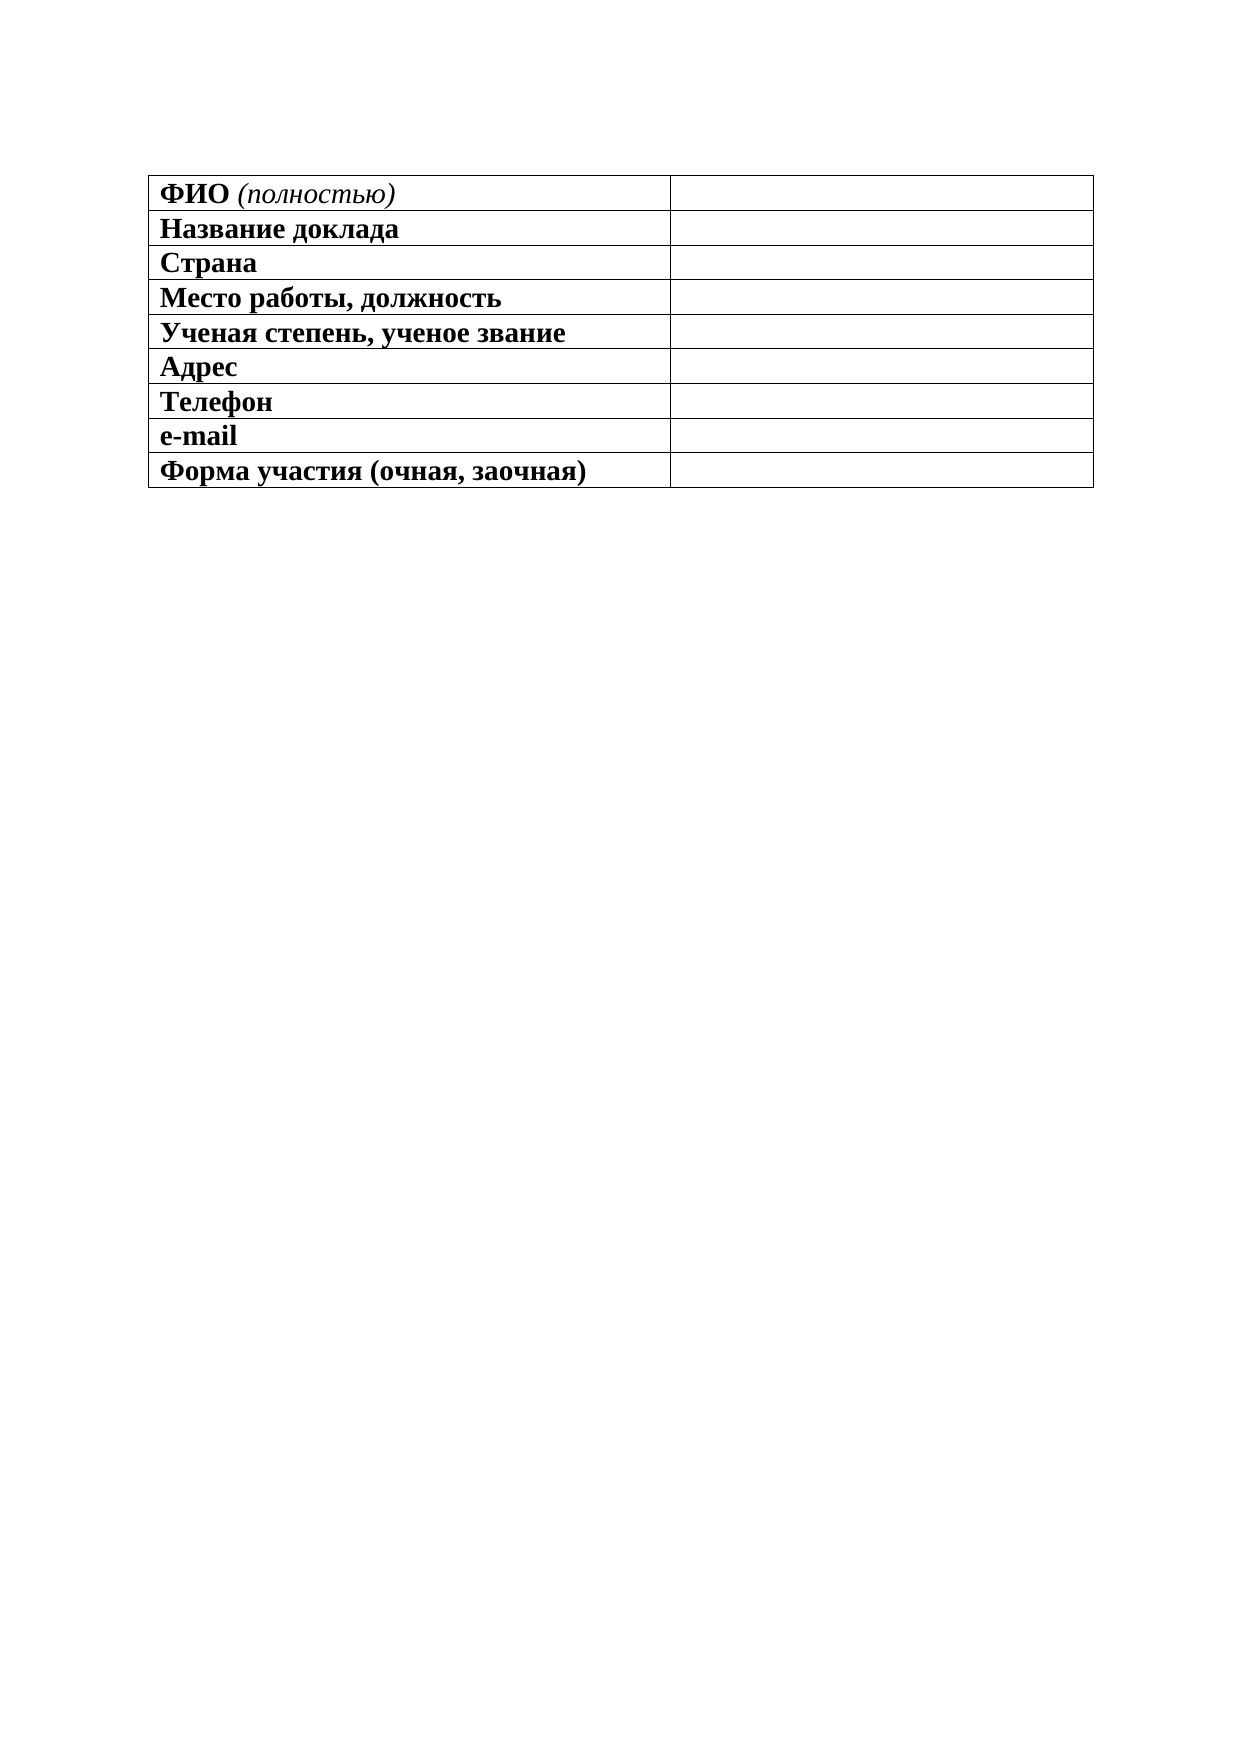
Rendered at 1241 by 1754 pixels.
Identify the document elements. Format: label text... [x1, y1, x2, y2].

table_cell Адрес [149, 349, 670, 383]
table_cell Форма участия (очная, заочная) [149, 453, 670, 487]
table_header [671, 176, 1093, 210]
table_cell [671, 349, 1093, 383]
table_cell Место работы, должность [149, 280, 670, 314]
table_cell e-mail [149, 419, 670, 452]
table_cell [671, 419, 1093, 452]
table_header ФИО (полностью) [149, 176, 670, 210]
table_cell Ученая степень, ученое звание [149, 315, 670, 348]
table_cell [671, 211, 1093, 244]
table_cell [671, 315, 1093, 348]
table_cell [671, 384, 1093, 417]
table_cell [671, 246, 1093, 279]
table_cell [671, 453, 1093, 487]
table_cell Страна [149, 246, 670, 279]
table_cell Название доклада [149, 211, 670, 244]
table_cell Телефон [149, 384, 670, 417]
table_cell [671, 280, 1093, 314]
